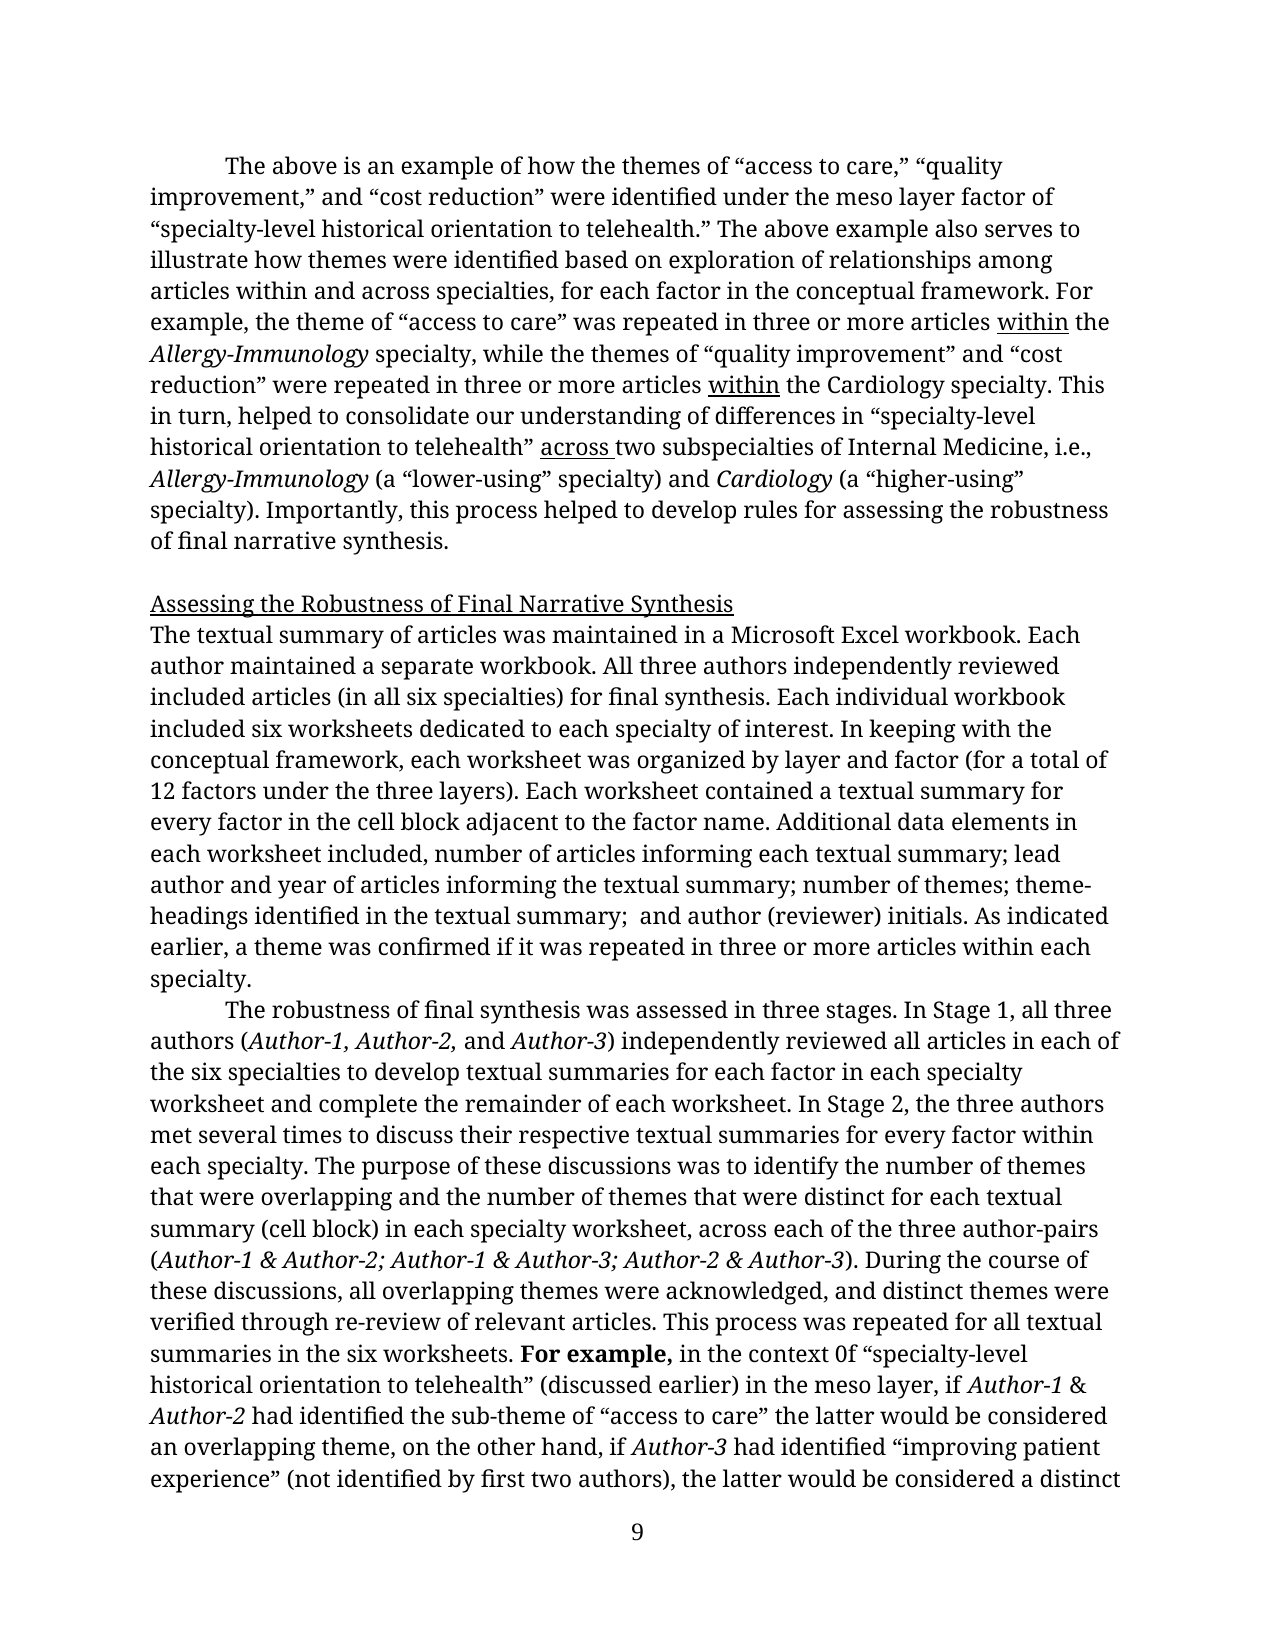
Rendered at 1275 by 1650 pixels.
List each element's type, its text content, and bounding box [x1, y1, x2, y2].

text The textual summary of articles was maintained in a Microsoft Excel workbook. Each author maintained a separate workbook. All three authors independently reviewed included articles (in all six specialties) for final synthesis. Each individual workbook included six worksheets dedicated to each specialty of interest. In keeping with the conceptual framework, each worksheet was organized by layer and factor (for a total of 12 factors under the three layers). Each worksheet contained a textual summary for every factor in the cell block adjacent to the factor name. Additional data elements in each worksheet included, number of articles informing each textual summary; lead author and year of articles informing the textual summary; number of themes; theme-headings identified in the textual summary; and author (reviewer) initials. As indicated earlier, a theme was confirmed if it was repeated in three or more articles within each specialty. [150, 619, 1125, 994]
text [150, 994, 1125, 1494]
text The above is an example of how the themes of “access to care,” “quality improvement,” and “cost reduction” were identified under the meso layer factor of “specialty-level historical orientation to telehealth.” The above example also serves to illustrate how themes were identified based on exploration of relationships among articles within and across specialties, for each factor in the conceptual framework. For example, the theme of “access to care” was repeated in three or more articles within the Allergy-Immunology specialty, while the themes of “quality improvement” and “cost reduction” were repeated in three or more articles within the Cardiology specialty. This in turn, helped to consolidate our understanding of differences in “specialty-level historical orientation to telehealth” across two subspecialties of Internal Medicine, i.e., Allergy-Immunology (a “lower-using” specialty) and Cardiology (a “higher-using” specialty). Importantly, this process helped to develop rules for assessing the robustness of final narrative synthesis. [150, 150, 1125, 556]
text Assessing the Robustness of Final Narrative Synthesis [150, 587, 1125, 619]
